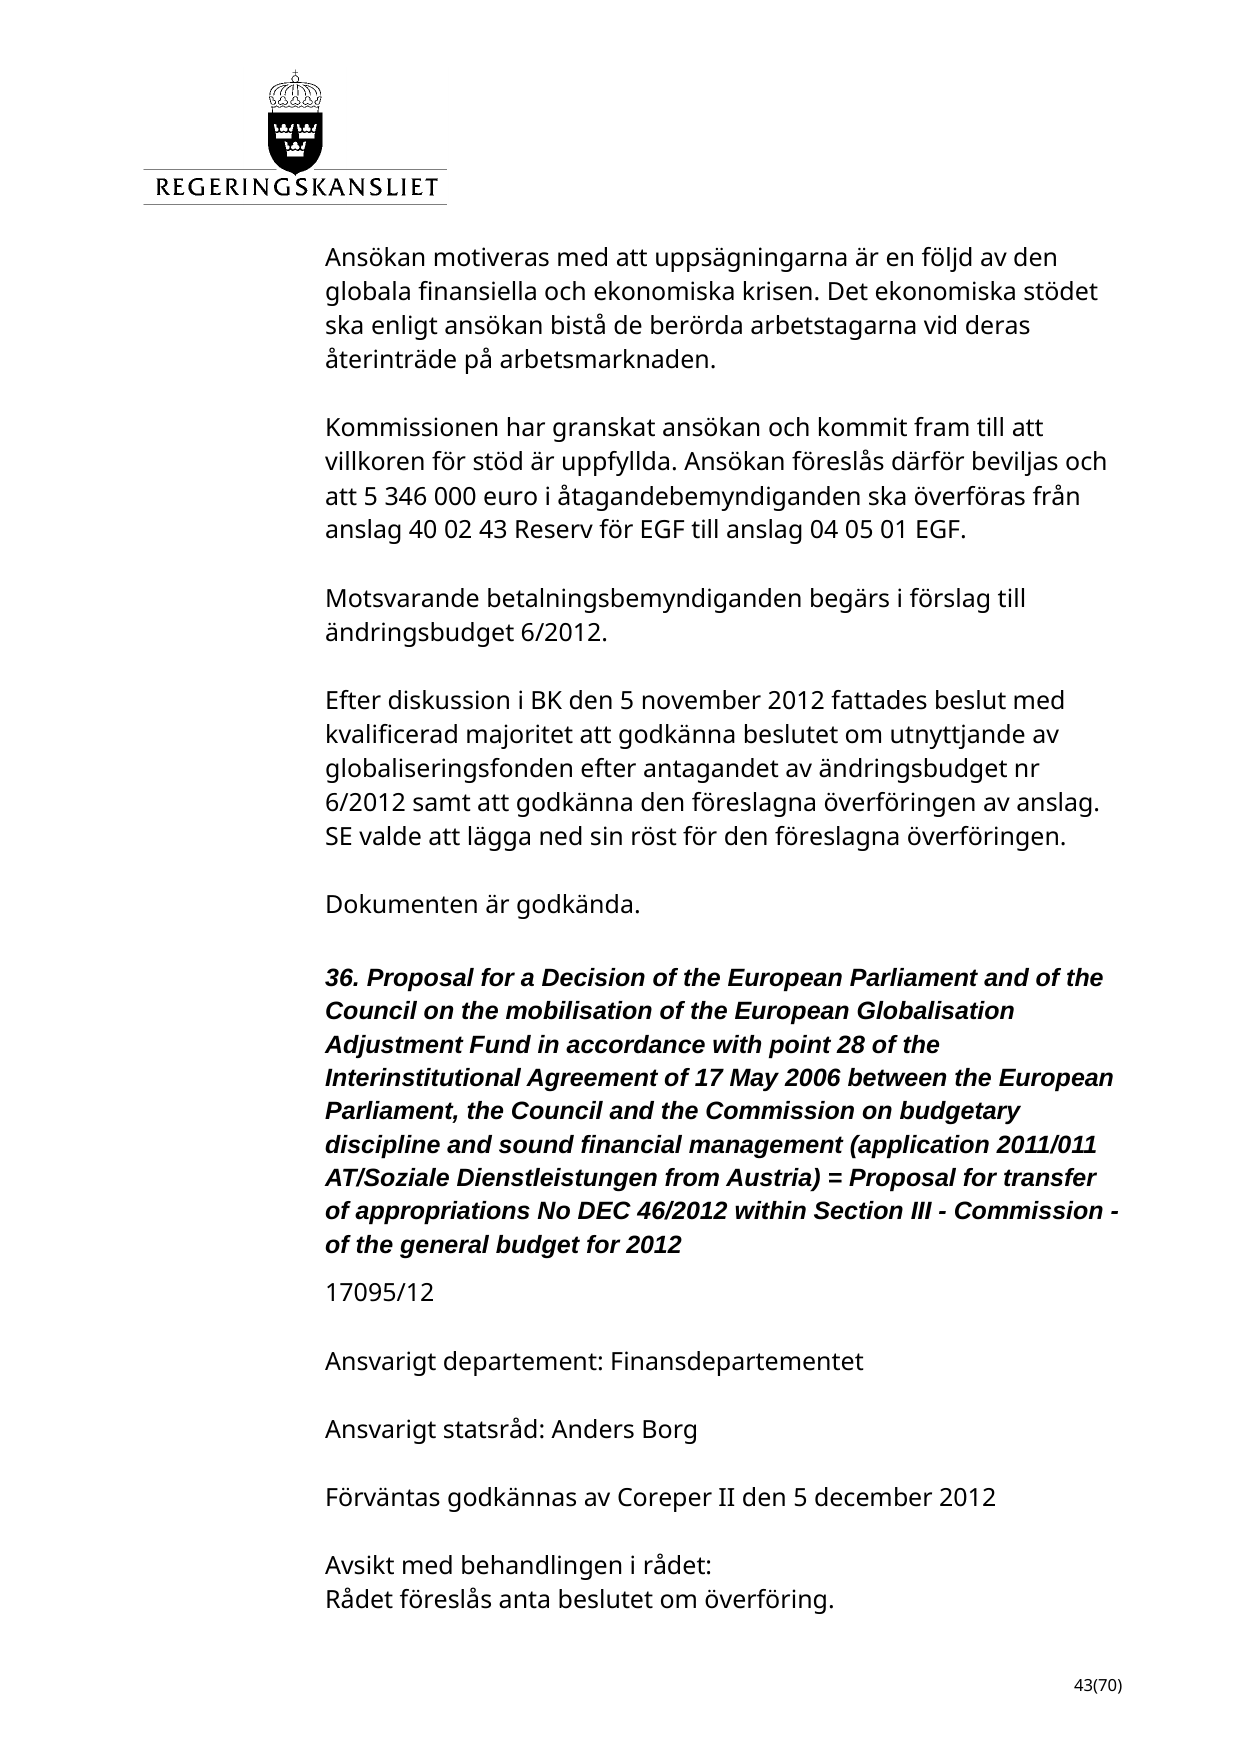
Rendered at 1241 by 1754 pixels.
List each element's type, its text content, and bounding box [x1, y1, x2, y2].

text Efter diskussion i BK den 5 november 2012 fattades beslut med kvalificerad majoritet att godkänna beslutet om utnyttjande av globaliseringsfonden efter antagandet av ändringsbudget nr 6/2012 samt att godkänna den föreslagna överföringen av anslag. SE valde att lägga ned sin röst för den föreslagna överföringen. [325, 682, 1122, 853]
text Dokumenten är godkända. [325, 887, 1122, 921]
subtitle 36. Proposal for a Decision of the European Parliament and of the Council on the mobilisation of the European Globalisation Adjustment Fund in accordance with point 28 of the Interinstitutional Agreement of 17 May 2006 between the European Parliament, the Council and the Commission on budgetary discipline and sound financial management (application 2011/011 AT/Soziale Dienstleistungen from Austria) = Proposal for transfer of appropriations No DEC 46/2012 within Section III - Commission - of the general budget for 2012 [325, 958, 1122, 1258]
picture [141, 67, 449, 207]
text Motsvarande betalningsbemyndiganden begärs i förslag till ändringsbudget 6/2012. [325, 580, 1122, 648]
text Avsikt med behandlingen i rådet: [325, 1548, 1122, 1582]
text 17095/12 [325, 1275, 1122, 1309]
text Förväntas godkännas av Coreper II den 5 december 2012 [325, 1479, 1122, 1513]
text Rådet föreslås anta beslutet om överföring. [325, 1582, 1122, 1616]
text Kommissionen har granskat ansökan och kommit fram till att villkoren för stöd är uppfyllda. Ansökan föreslås därför beviljas och att 5 346 000 euro i åtagandebemyndiganden ska överföras från anslag 40 02 43 Reserv för EGF till anslag 04 05 01 EGF. [325, 410, 1122, 546]
text Ansvarigt statsråd: Anders Borg [325, 1411, 1122, 1445]
text Ansvarigt departement: Finansdepartementet [325, 1343, 1122, 1377]
text Ansökan motiveras med att uppsägningarna är en följd av den globala finansiella och ekonomiska krisen. Det ekonomiska stödet ska enligt ansökan bistå de berörda arbetstagarna vid deras återinträde på arbetsmarknaden. [325, 240, 1122, 376]
